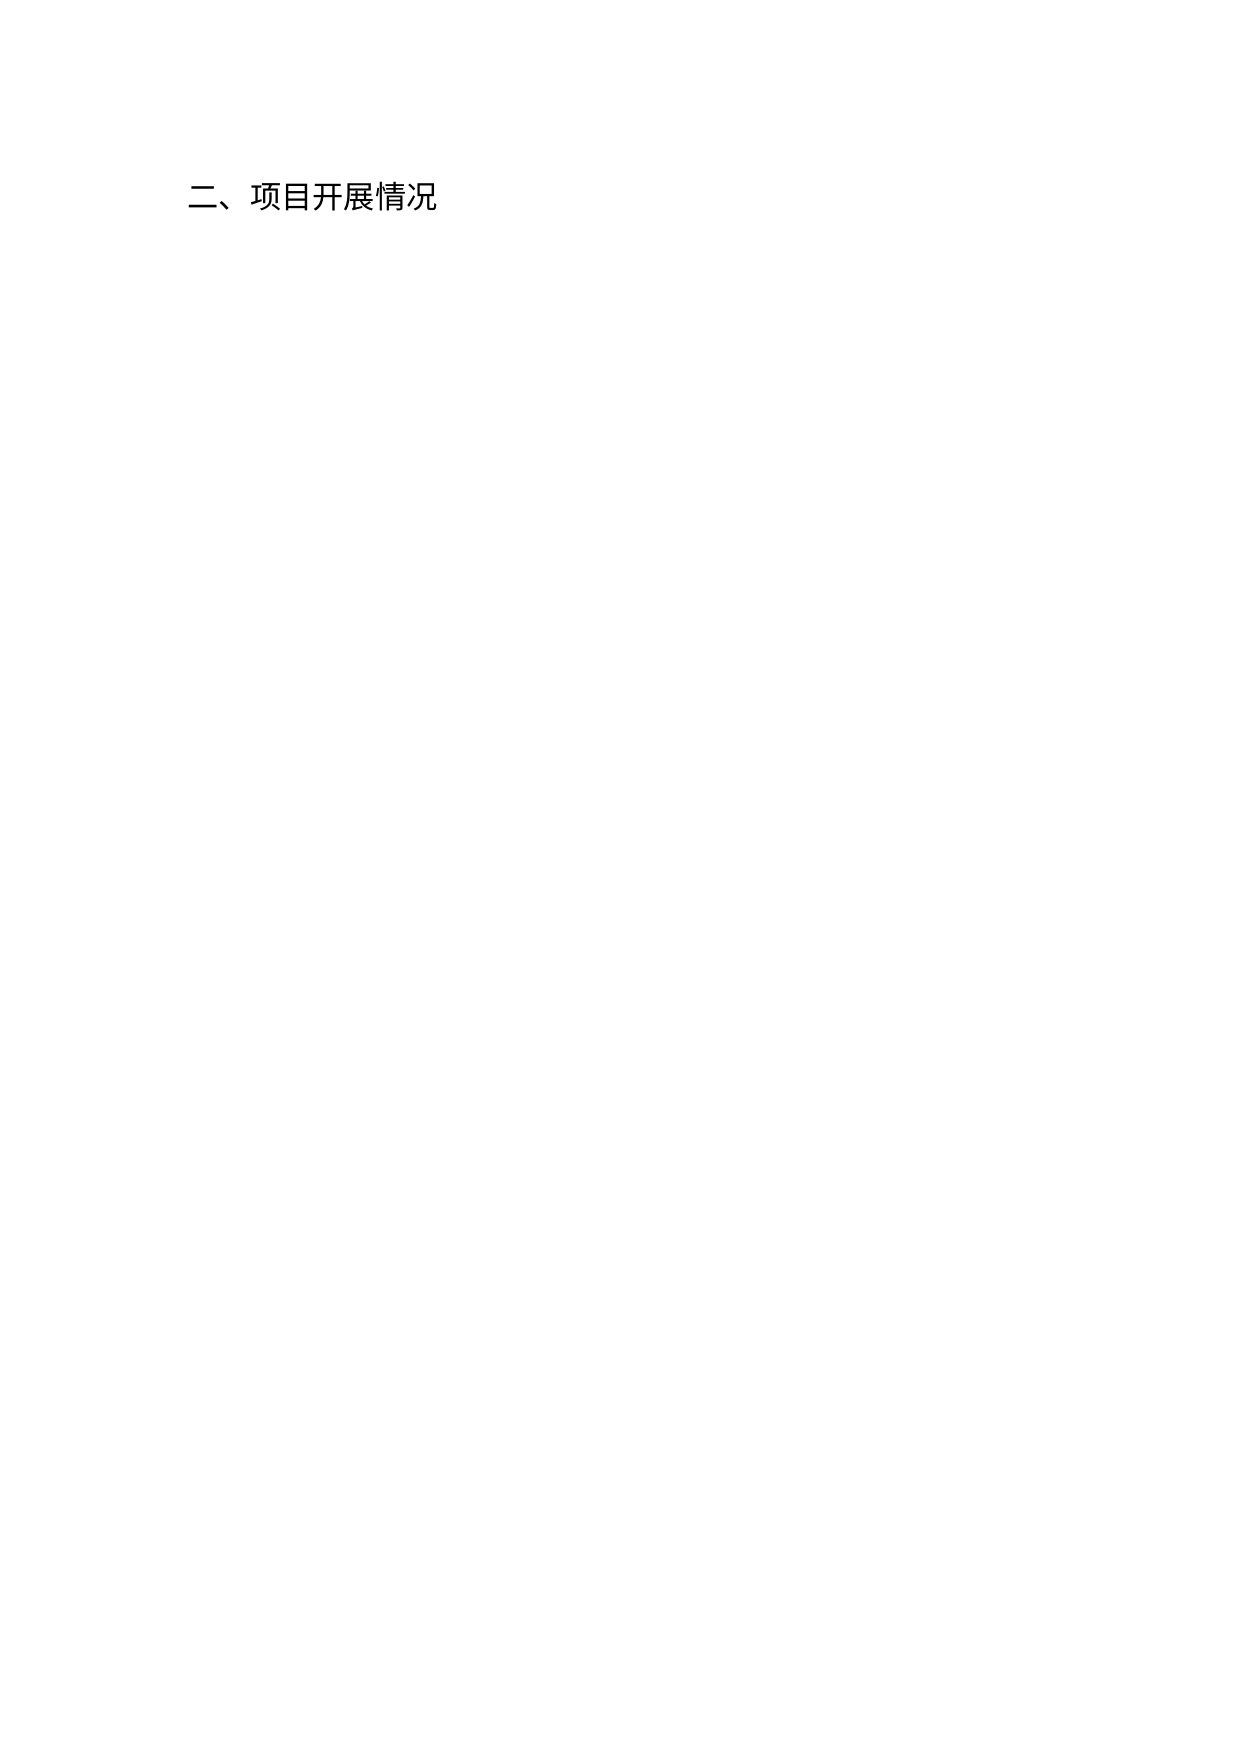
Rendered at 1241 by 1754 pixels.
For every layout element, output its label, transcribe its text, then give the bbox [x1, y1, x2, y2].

text 二、项目开展情况 [187, 162, 1053, 227]
